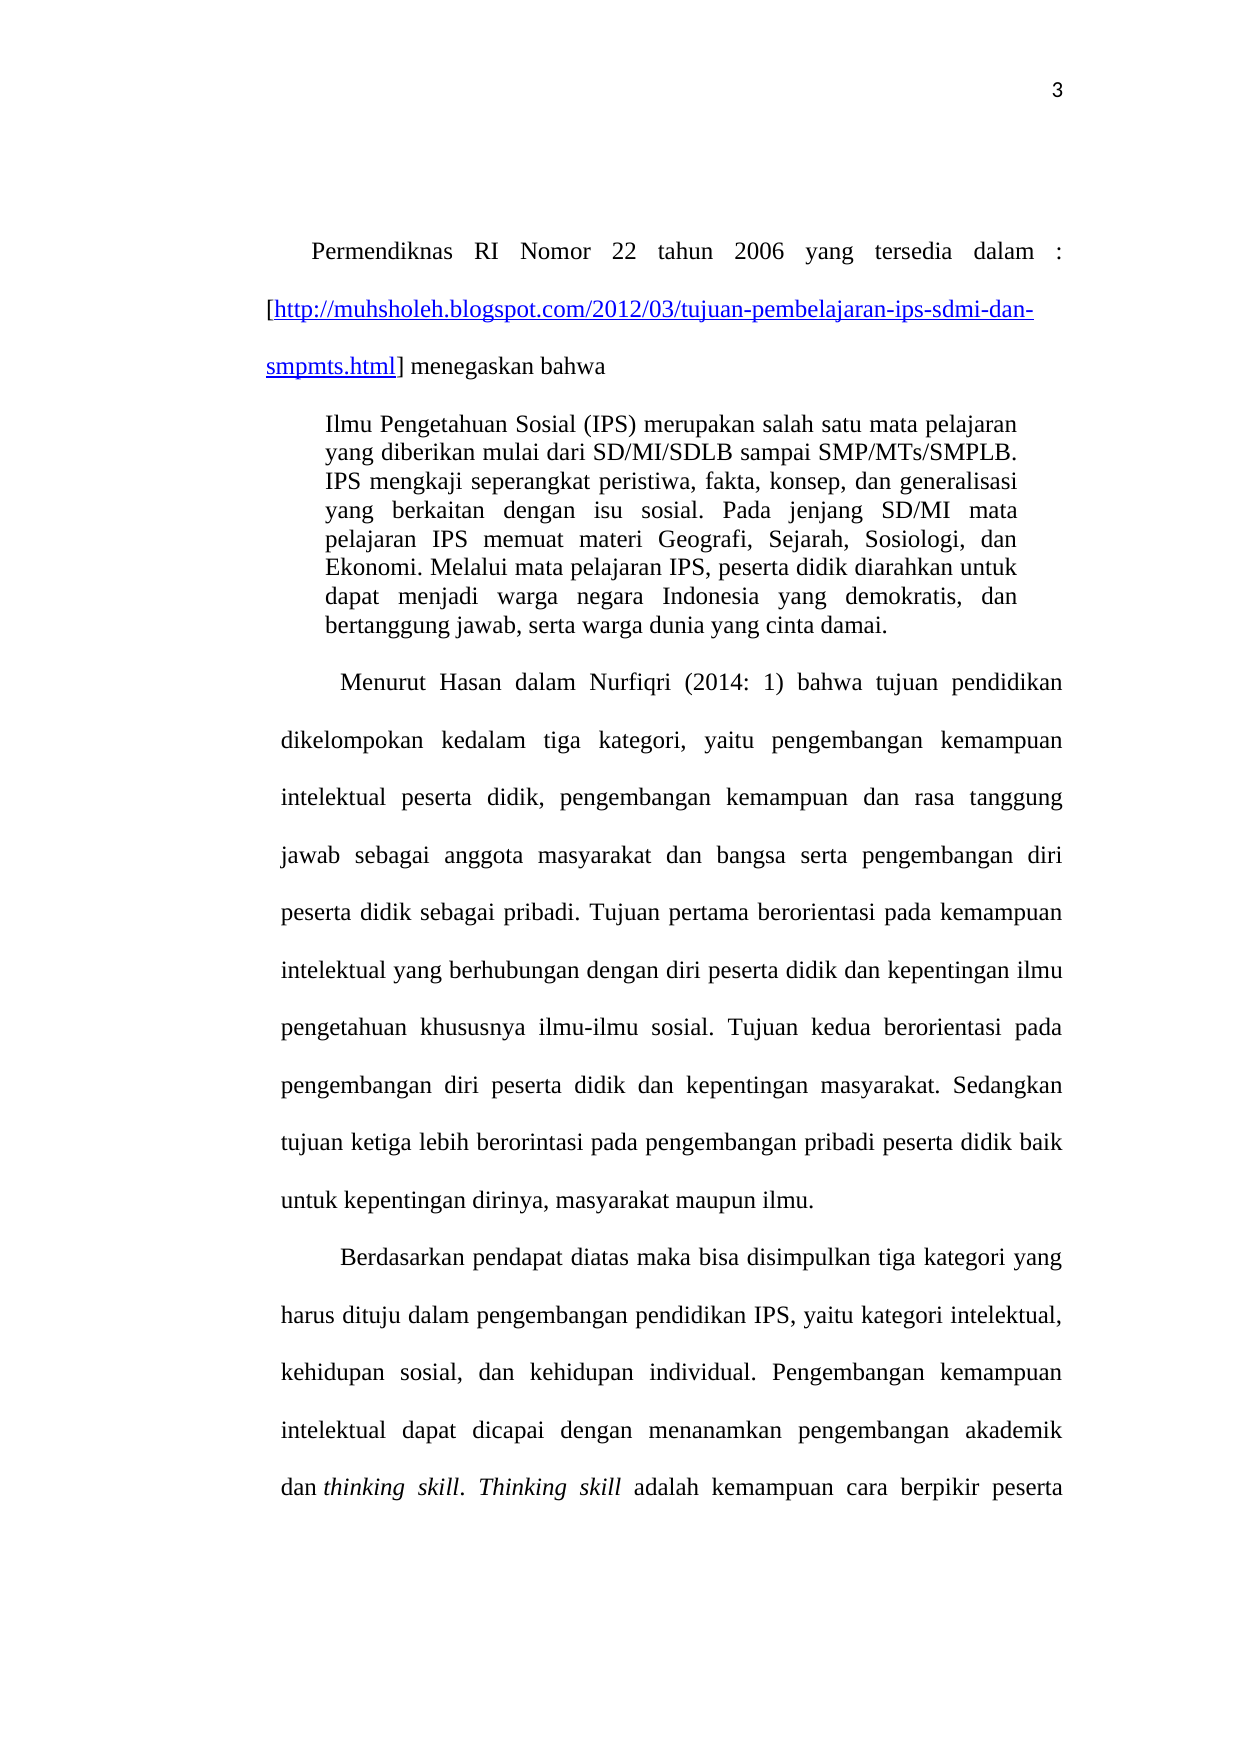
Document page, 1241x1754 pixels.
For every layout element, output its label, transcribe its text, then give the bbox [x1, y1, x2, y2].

list Ilmu Pengetahuan Sosial (IPS) merupakan salah satu mata pelajaran yang diberikan mulai dari SD/MI/SDLB sampai SMP/MTs/SMPLB. IPS mengkaji seperangkat peristiwa, fakta, konsep, dan generalisasi yang berkaitan dengan isu sosial. Pada jenjang SD/MI mata pelajaran IPS memuat materi Geografi, Sejarah, Sosiologi, dan Ekonomi. Melalui mata pelajaran IPS, peserta didik diarahkan untuk dapat menjadi warga negara Indonesia yang demokratis, dan bertanggung jawab, serta warga dunia yang cinta damai. [325, 409, 1018, 639]
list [281, 1242, 1063, 1501]
list Permendiknas RI Nomor 22 tahun 2006 yang tersedia dalam : [http://muhsholeh.blogspot.com/2012/03/tujuan-pembelajaran-ips-sdmi-dan-smpmts.html] menegaskan bahwa [266, 236, 1063, 380]
list Menurut Hasan dalam Nurfiqri (2014: 1) bahwa tujuan pendidikan dikelompokan kedalam tiga kategori, yaitu pengembangan kemampuan intelektual peserta didik, pengembangan kemampuan dan rasa tanggung jawab sebagai anggota masyarakat dan bangsa serta pengembangan diri peserta didik sebagai pribadi. Tujuan pertama berorientasi pada kemampuan intelektual yang berhubungan dengan diri peserta didik dan kepentingan ilmu pengetahuan khususnya ilmu-ilmu sosial. Tujuan kedua berorientasi pada pengembangan diri peserta didik dan kepentingan masyarakat. Sedangkan tujuan ketiga lebih berorintasi pada pengembangan pribadi peserta didik baik untuk kepentingan dirinya, masyarakat maupun ilmu. [281, 667, 1063, 1214]
